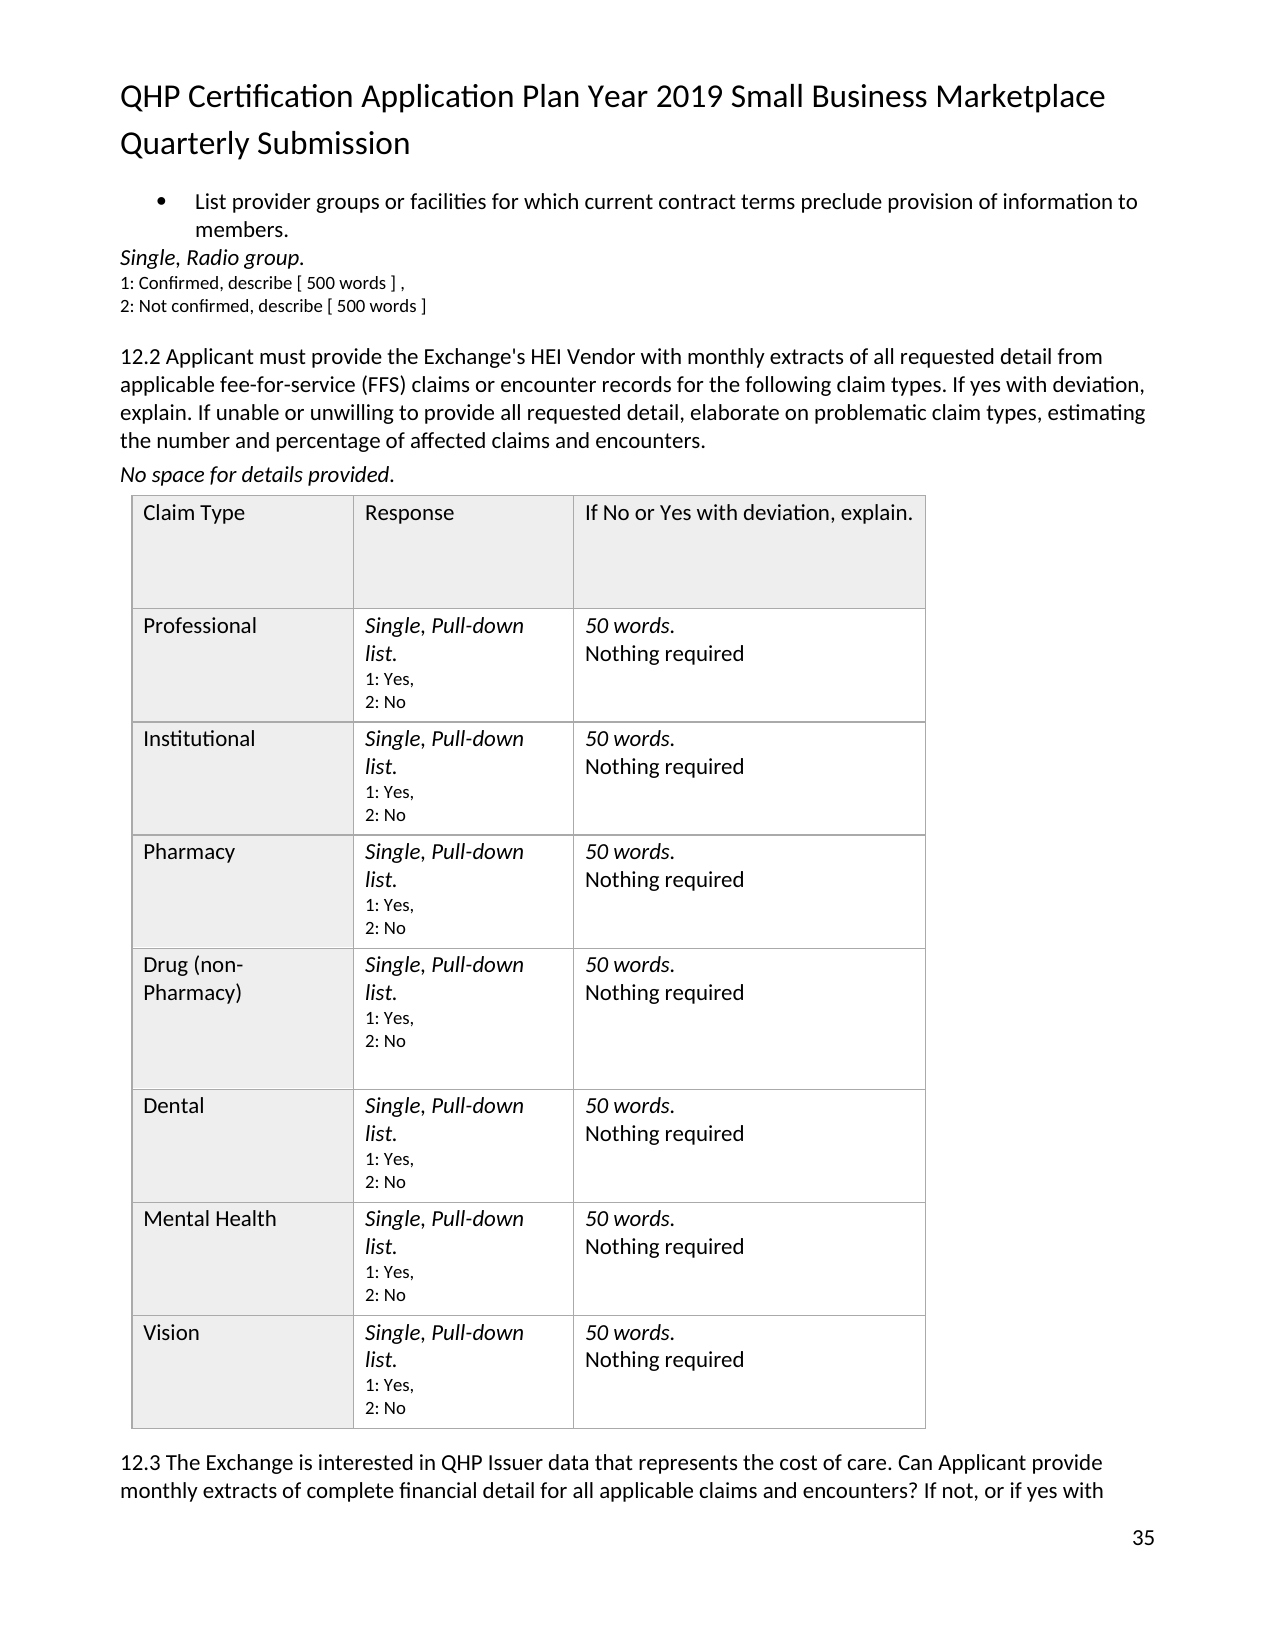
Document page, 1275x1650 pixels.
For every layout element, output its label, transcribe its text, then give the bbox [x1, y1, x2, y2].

table_cell Mental Health [133, 1203, 353, 1315]
table_cell Pharmacy [133, 836, 353, 947]
table_cell Single, Pull-down list. 1: Yes, 2: No [354, 1203, 573, 1315]
table_header If No or Yes with deviation, explain. [574, 496, 925, 608]
table_cell Single, Pull-down list. 1: Yes, 2: No [354, 836, 573, 947]
table_cell Single, Pull-down list. 1: Yes, 2: No [354, 609, 573, 721]
table_header Response [354, 496, 573, 608]
table_cell Single, Pull-down list. 1: Yes, 2: No [354, 1316, 573, 1428]
table_cell Single, Pull-down list. 1: Yes, 2: No [354, 949, 573, 1088]
table_cell 50 words. Nothing required [574, 723, 925, 834]
table_header Claim Type [133, 496, 353, 608]
table_cell 50 words. Nothing required [574, 1090, 925, 1202]
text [120, 1448, 1155, 1504]
text 12.2 Applicant must provide the Exchange's HEI Vendor with monthly extracts of all requested detail from applicable fee-for-service (FFS) claims or encounter records for the following claim types. If yes with deviation, explain. If unable or unwilling to provide all requested detail, elaborate on problematic claim types, estimating the number and percentage of affected claims and encounters. [120, 342, 1155, 454]
list List provider groups or facilities for which current contract terms preclude provision of information to members. [157, 187, 1155, 243]
text No space for details provided. [120, 461, 1155, 489]
table_cell Institutional [133, 723, 353, 834]
table_cell 50 words. Nothing required [574, 1203, 925, 1315]
table_cell 50 words. Nothing required [574, 1316, 925, 1428]
table_cell Dental [133, 1090, 353, 1202]
table_cell Single, Pull-down list. 1: Yes, 2: No [354, 723, 573, 834]
table_cell Drug (non-Pharmacy) [133, 949, 353, 1088]
table_cell Single, Pull-down list. 1: Yes, 2: No [354, 1090, 573, 1202]
table_cell 50 words. Nothing required [574, 949, 925, 1088]
text Single, Radio group. 1: Confirmed, describe [ 500 words ] , 2: Not confirmed, describe [ 500 words ] [120, 243, 1155, 317]
table_cell 50 words. Nothing required [574, 609, 925, 721]
table_cell Professional [133, 609, 353, 721]
table_cell Vision [133, 1316, 353, 1428]
table_cell 50 words. Nothing required [574, 836, 925, 947]
